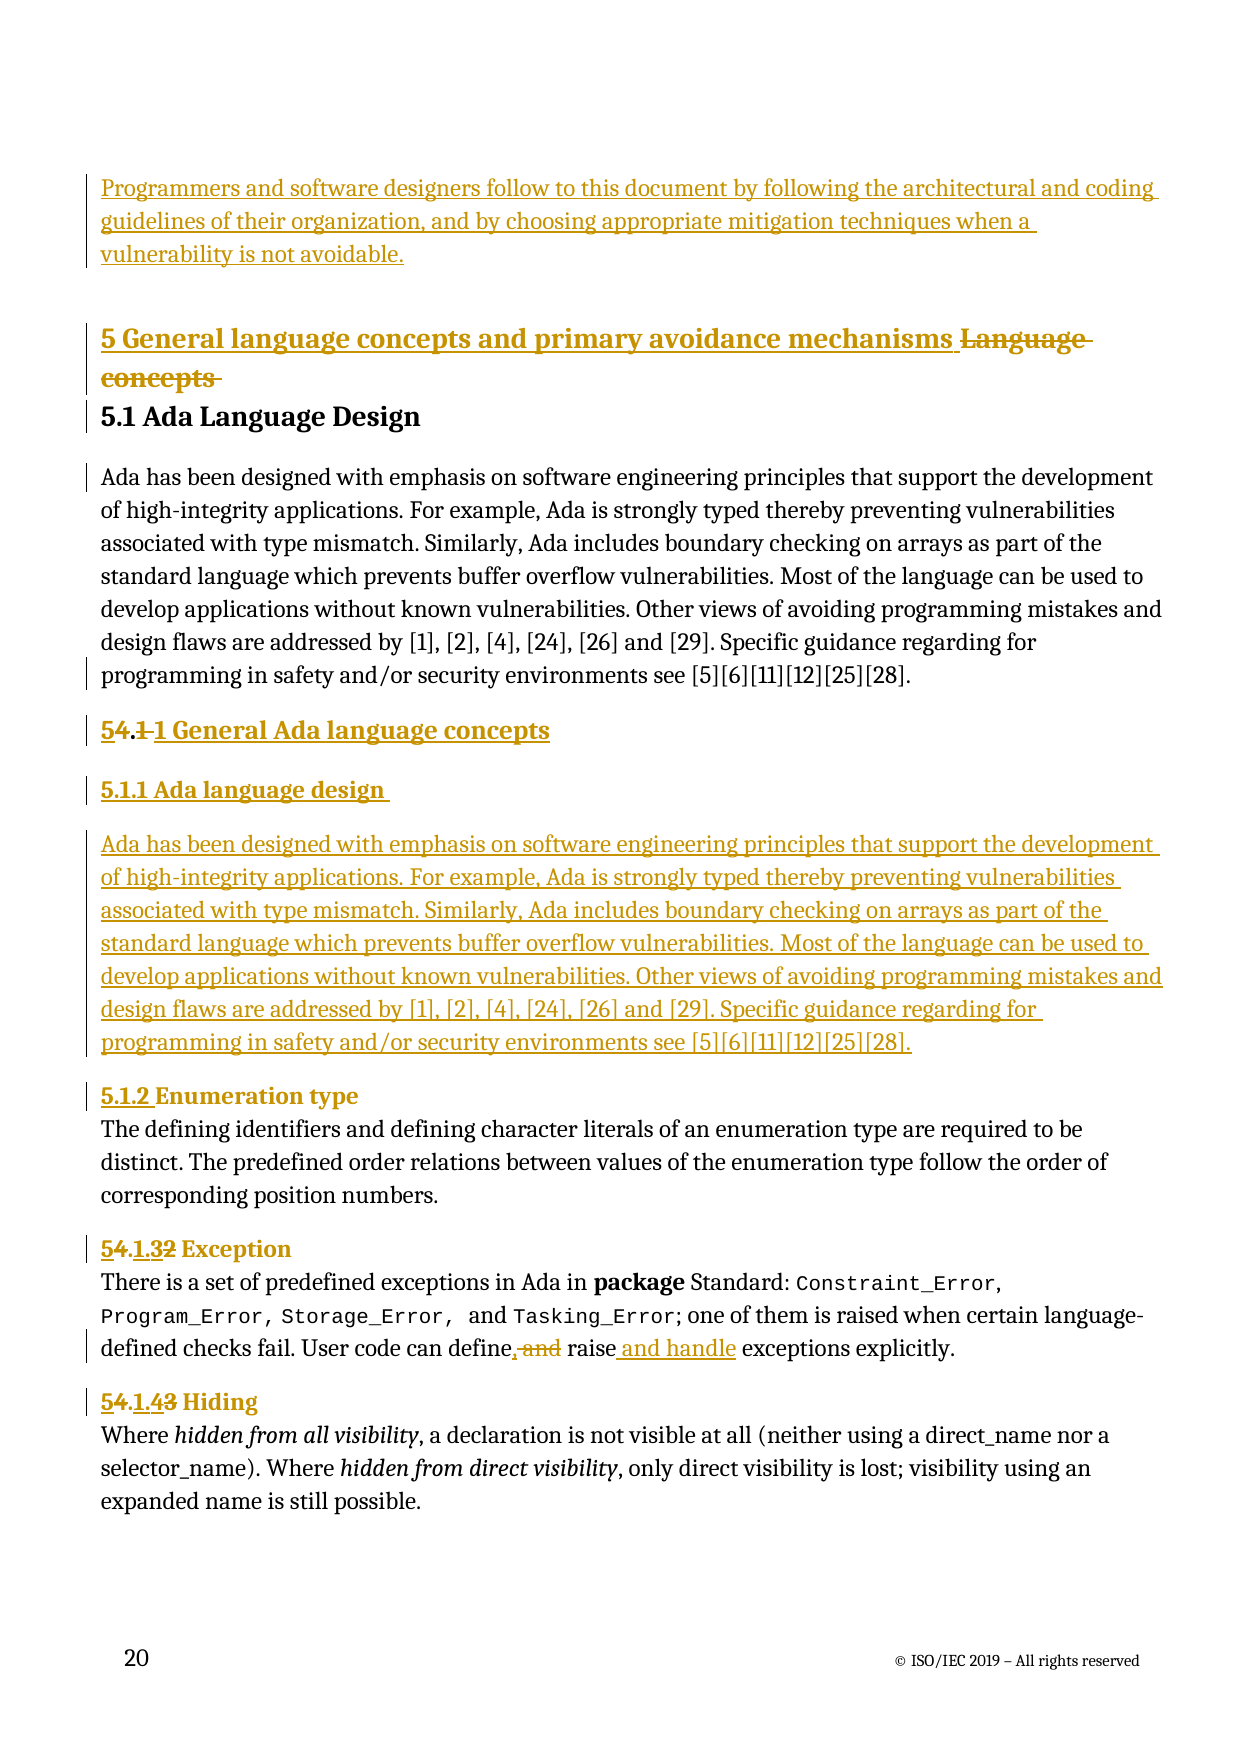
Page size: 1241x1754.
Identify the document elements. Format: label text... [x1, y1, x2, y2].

subtitle . [101, 715, 1164, 746]
text . Hiding Where hidden from all visibility, a declaration is not visible at all (neither using a direct_name nor a selector_name). Where hidden from direct visibility, only direct visibility is lost; visibility using an expanded name is still possible. [101, 1388, 1164, 1515]
text . Exception There is a set of predefined exceptions in Ada in package Standard: Constraint_Error, Program_Error, Storage_Error, and Tasking_Error; one of them is raised when certain language-defined checks fail. User code can define raise exceptions explicitly. [101, 1235, 1164, 1362]
text Enumeration type The defining identifiers and defining character literals of an enumeration type are required to be distinct. The predefined order relations between values of the enumeration type follow the order of corresponding position numbers. [101, 1082, 1164, 1209]
